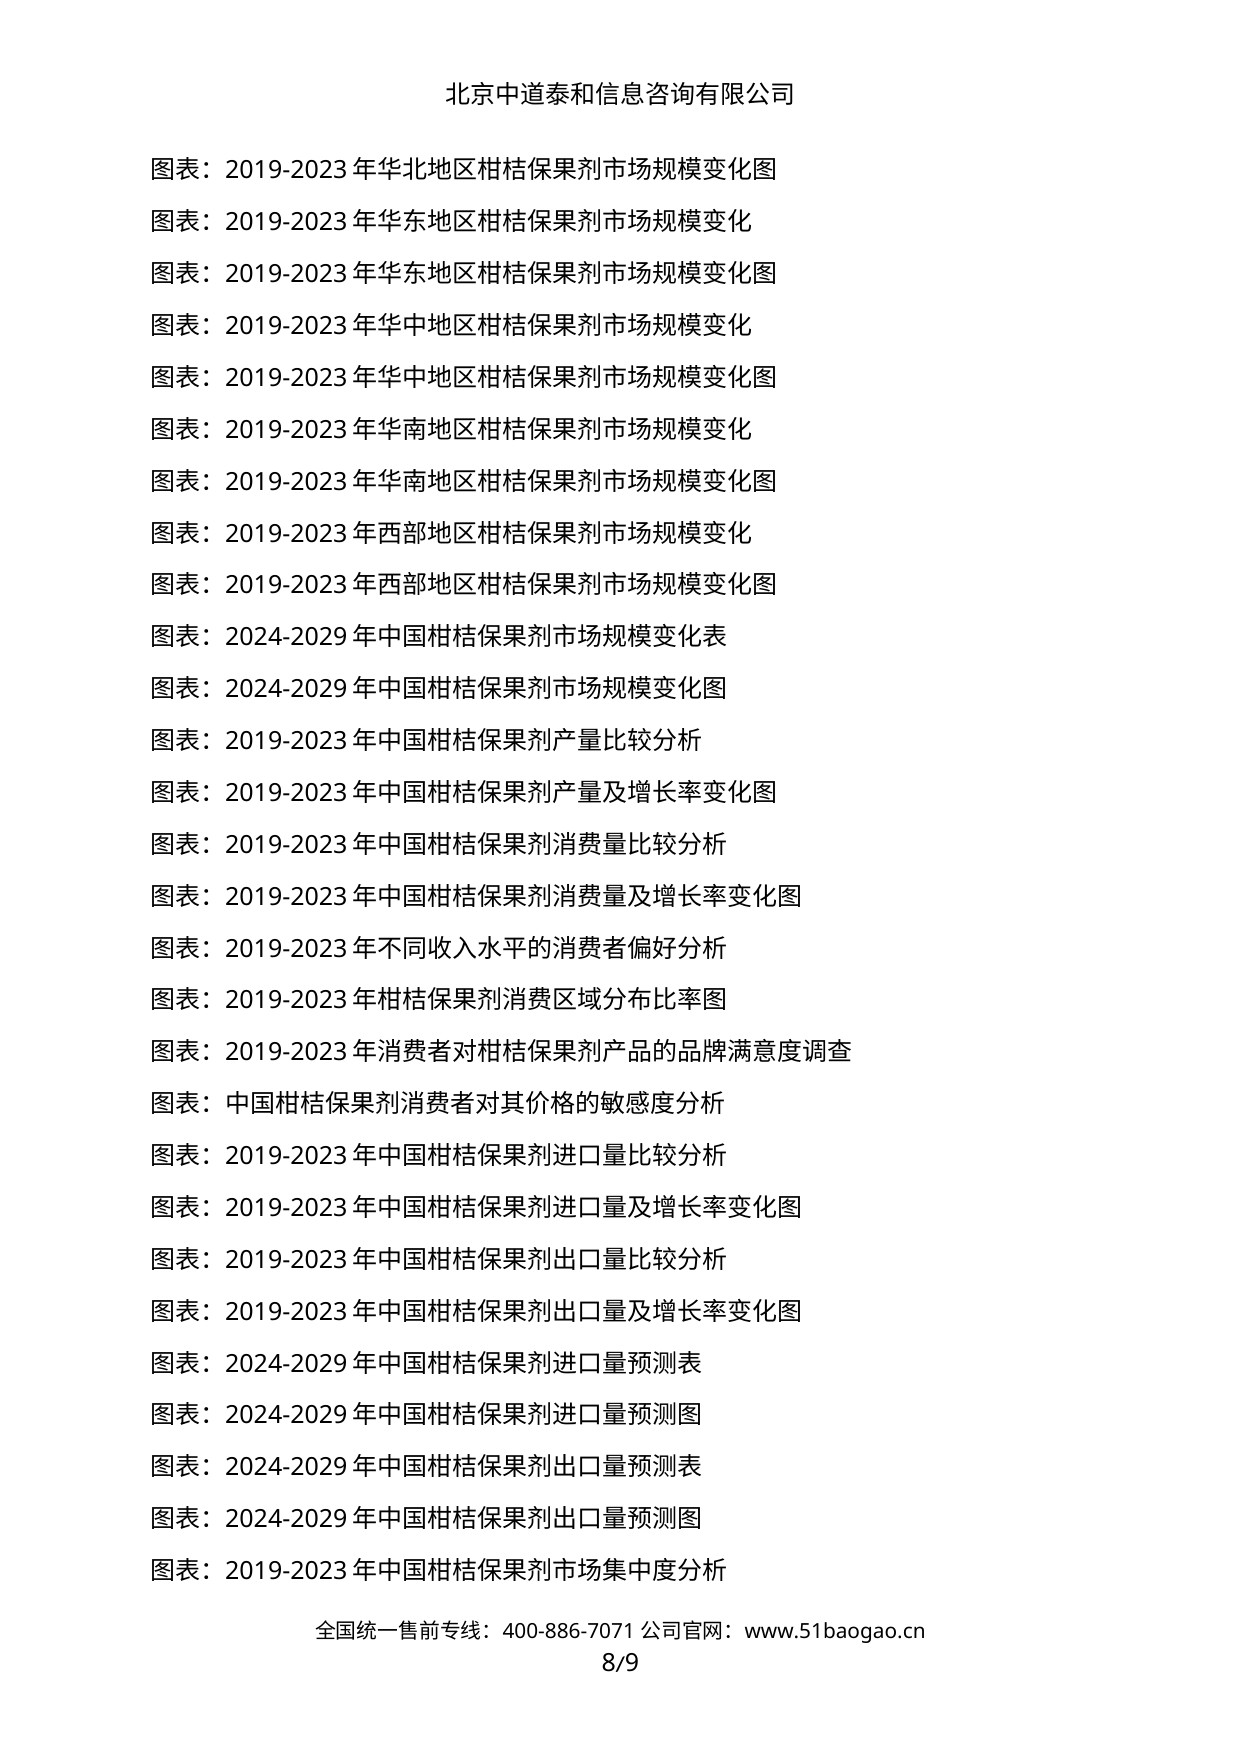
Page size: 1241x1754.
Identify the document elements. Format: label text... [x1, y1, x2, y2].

text 图表：2024-2029年中国柑桔保果剂出口量预测图 [150, 1499, 1090, 1535]
text 图表：2019-2023年华东地区柑桔保果剂市场规模变化图 [150, 254, 1090, 290]
text 图表：2019-2023年西部地区柑桔保果剂市场规模变化图 [150, 565, 1090, 601]
text 图表：2019-2023年中国柑桔保果剂市场集中度分析 [150, 1551, 1090, 1587]
text 图表：2019-2023年中国柑桔保果剂产量比较分析 [150, 721, 1090, 757]
text 图表：2019-2023年中国柑桔保果剂进口量及增长率变化图 [150, 1187, 1090, 1224]
text 图表：2019-2023年中国柑桔保果剂出口量及增长率变化图 [150, 1291, 1090, 1327]
text 图表：2019-2023年西部地区柑桔保果剂市场规模变化 [150, 513, 1090, 549]
text 图表：2019-2023年华东地区柑桔保果剂市场规模变化 [150, 202, 1090, 238]
text 图表：2019-2023年消费者对柑桔保果剂产品的品牌满意度调查 [150, 1032, 1090, 1068]
text 图表：2019-2023年华中地区柑桔保果剂市场规模变化 [150, 306, 1090, 342]
text 图表：2019-2023年中国柑桔保果剂消费量比较分析 [150, 824, 1090, 861]
text 图表：2024-2029年中国柑桔保果剂市场规模变化表 [150, 617, 1090, 653]
text 图表：中国柑桔保果剂消费者对其价格的敏感度分析 [150, 1084, 1090, 1120]
text 图表：2019-2023年中国柑桔保果剂消费量及增长率变化图 [150, 876, 1090, 912]
text 图表：2019-2023年中国柑桔保果剂进口量比较分析 [150, 1136, 1090, 1172]
text 图表：2019-2023年中国柑桔保果剂产量及增长率变化图 [150, 772, 1090, 809]
text 图表：2024-2029年中国柑桔保果剂进口量预测图 [150, 1395, 1090, 1431]
text 图表：2024-2029年中国柑桔保果剂出口量预测表 [150, 1447, 1090, 1483]
text 图表：2019-2023年华南地区柑桔保果剂市场规模变化图 [150, 461, 1090, 497]
text 图表：2019-2023年华中地区柑桔保果剂市场规模变化图 [150, 357, 1090, 394]
text 图表：2019-2023年不同收入水平的消费者偏好分析 [150, 928, 1090, 964]
text 图表：2019-2023年中国柑桔保果剂出口量比较分析 [150, 1239, 1090, 1276]
text 图表：2024-2029年中国柑桔保果剂市场规模变化图 [150, 669, 1090, 705]
text 图表：2019-2023年华北地区柑桔保果剂市场规模变化图 [150, 150, 1090, 186]
text 图表：2019-2023年华南地区柑桔保果剂市场规模变化 [150, 409, 1090, 446]
text 图表：2019-2023年柑桔保果剂消费区域分布比率图 [150, 980, 1090, 1016]
text 图表：2024-2029年中国柑桔保果剂进口量预测表 [150, 1343, 1090, 1379]
